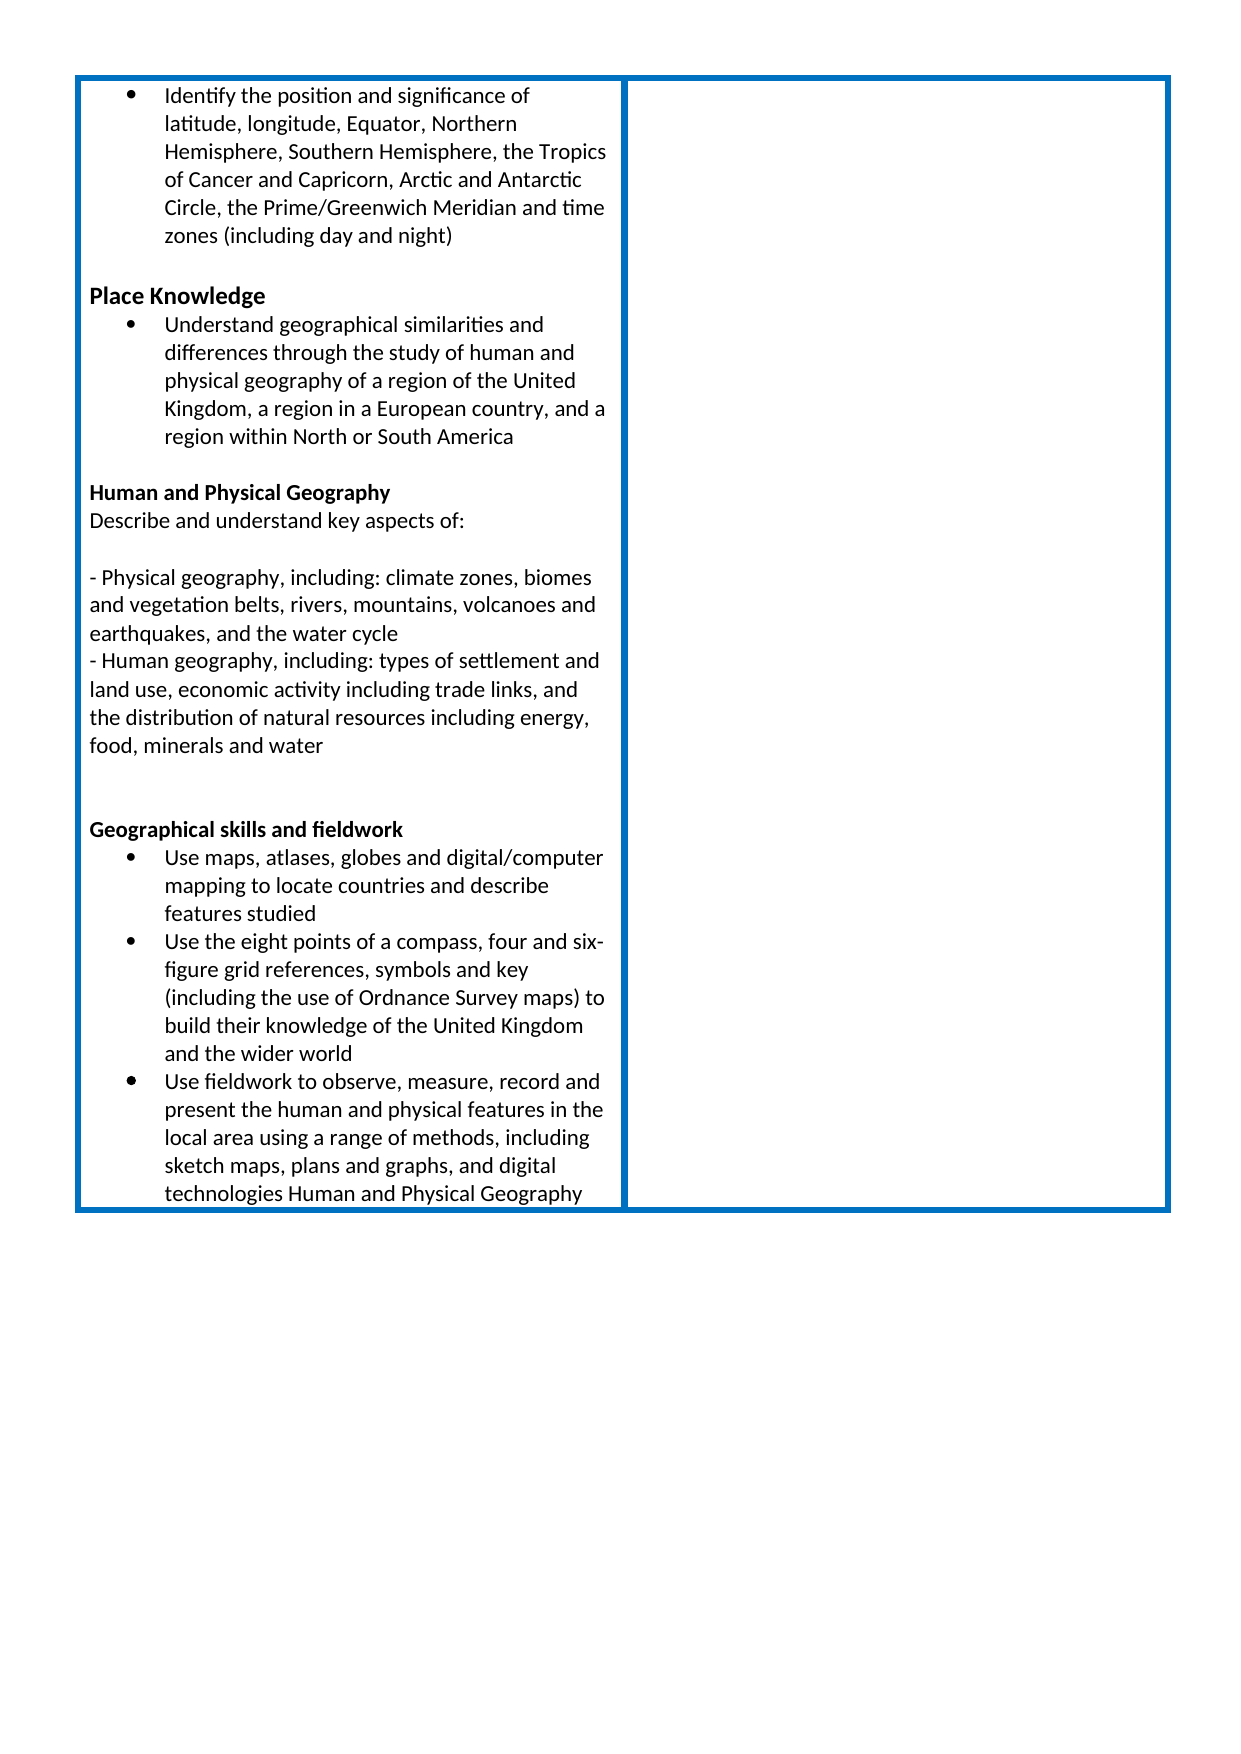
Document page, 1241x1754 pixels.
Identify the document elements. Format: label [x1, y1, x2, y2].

table_cell [628, 81, 1165, 1207]
table_cell [81, 81, 621, 1207]
